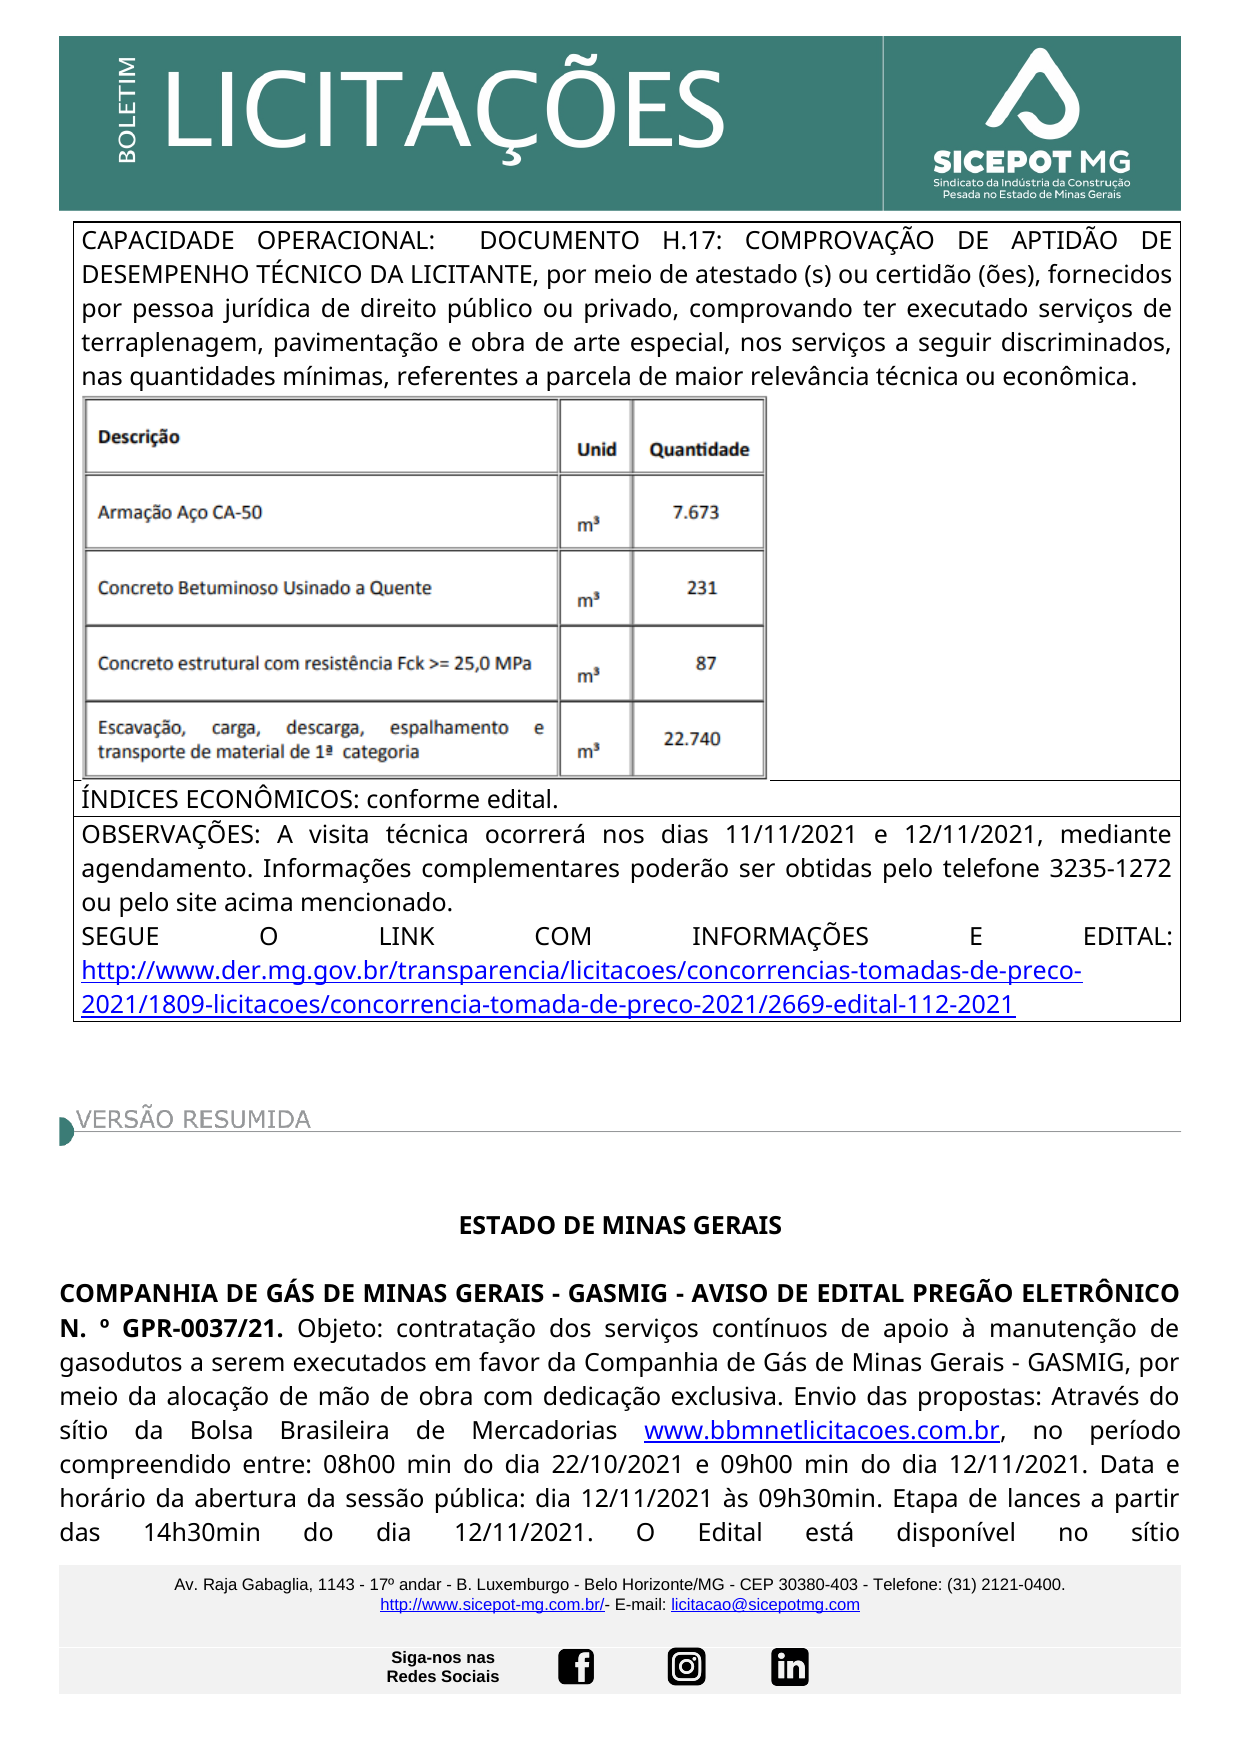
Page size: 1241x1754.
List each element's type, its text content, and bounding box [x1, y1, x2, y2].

picture [771, 1648, 809, 1686]
text ESTADO DE MINAS GERAIS [59, 1208, 1181, 1242]
table_cell OBSERVAÇÕES: A visita técnica ocorrerá nos dias 11/11/2021 e 12/11/2021, mediante agendamento. Informações complementares poderão ser obtidas pelo telefone 3235-1272 ou pelo site acima mencionado. SEGUE O LINK COM INFORMAÇÕES E EDITAL: http://www.der.mg.gov.br/transparencia/licitacoes/concorrencias-tomadas-de-preco-2021/1809-licitacoes/concorrencia-tomada-de-preco-2021/2669-edital-112-2021 [74, 817, 1180, 1021]
picture [667, 1647, 706, 1686]
picture [557, 1648, 594, 1685]
picture [81, 392, 770, 781]
picture [59, 1104, 1182, 1146]
picture [59, 36, 1181, 211]
table_cell ÍNDICES ECONÔMICOS: conforme edital. [74, 781, 1180, 816]
table_cell CAPACIDADE OPERACIONAL: DOCUMENTO H.17: COMPROVAÇÃO DE APTIDÃO DE DESEMPENHO TÉCNICO DA LICITANTE, por meio de atestado (s) ou certidão (ões), fornecidos por pessoa jurídica de direito público ou privado, comprovando ter executado serviços de terraplenagem, pavimentação e obra de arte especial, nos serviços a seguir discriminados, nas quantidades mínimas, referentes a parcela de maior relevância técnica ou econômica. [74, 223, 1180, 780]
